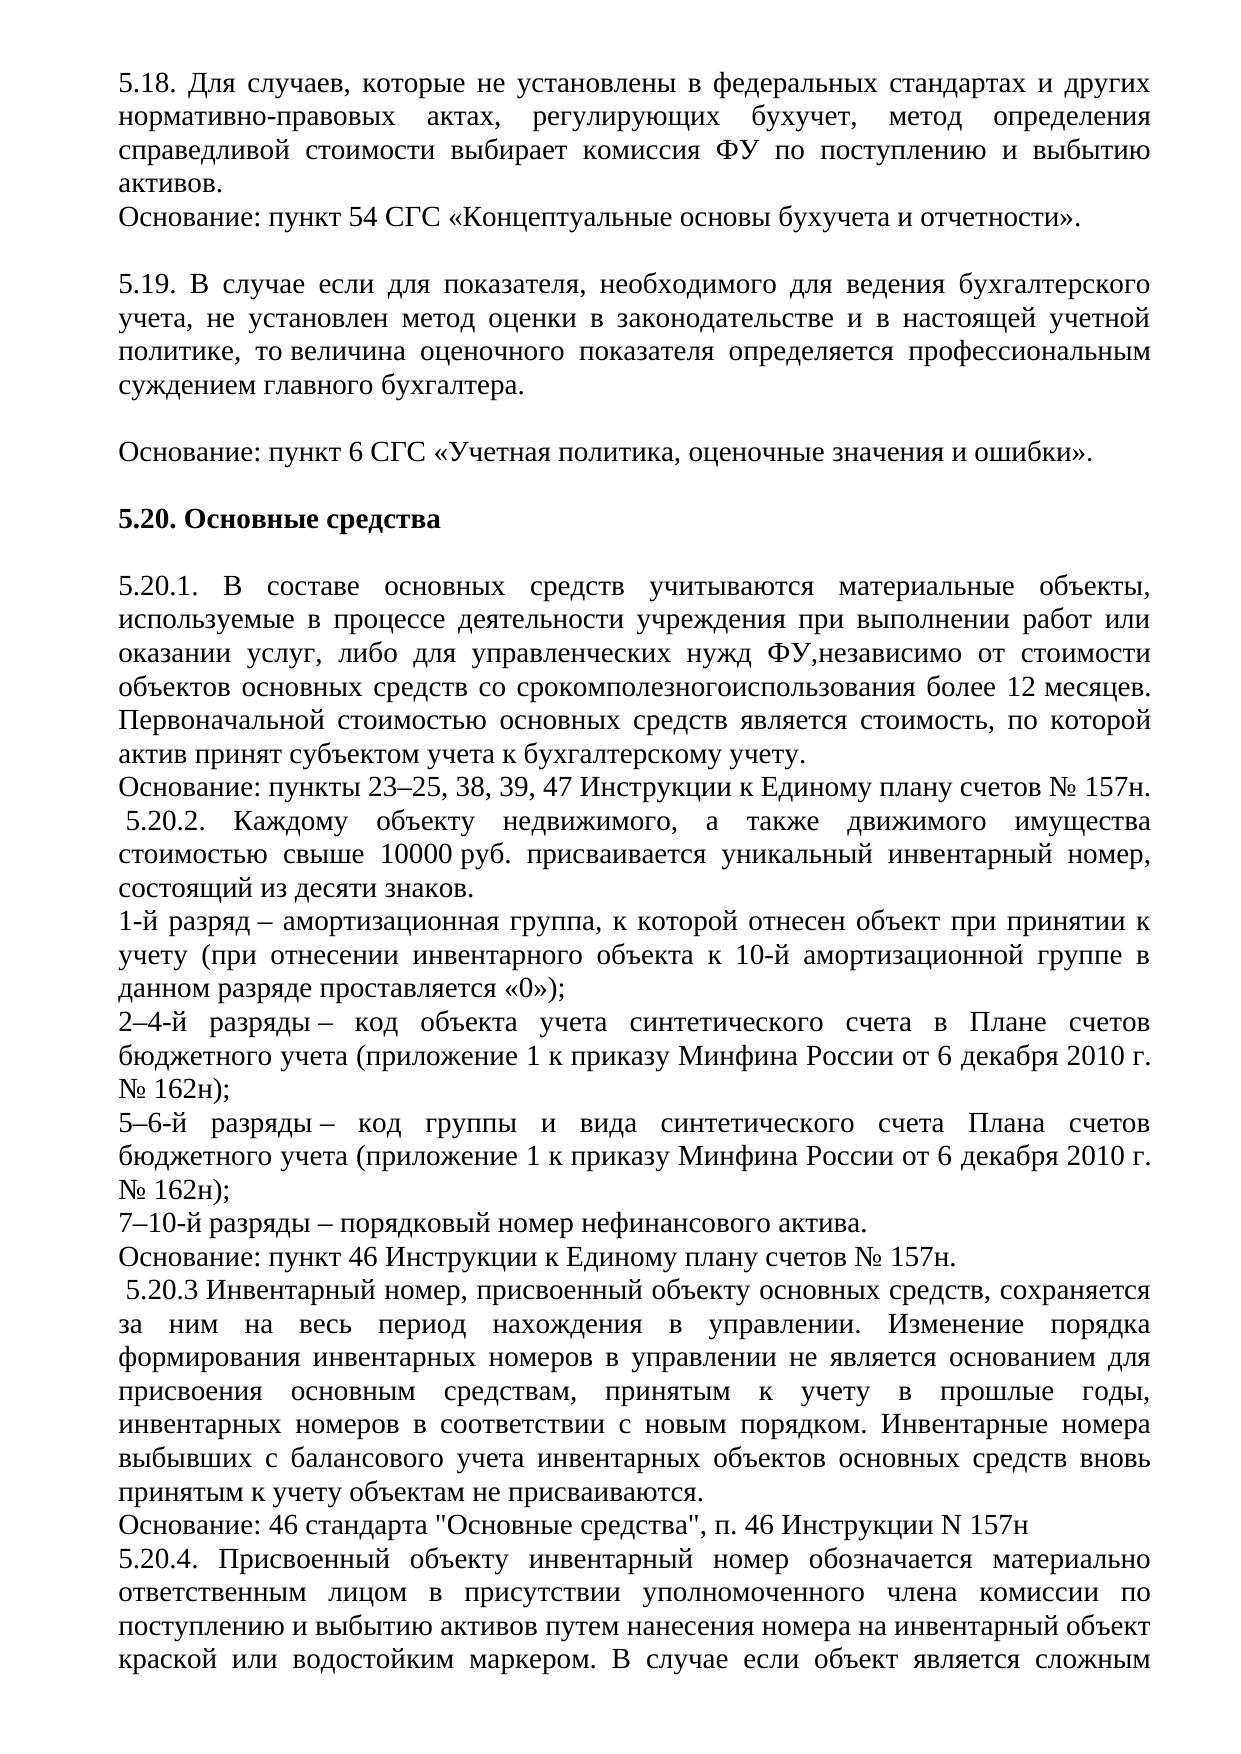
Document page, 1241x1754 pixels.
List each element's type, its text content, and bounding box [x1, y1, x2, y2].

text 5.19. В случае если для показателя, необходимого для ведения бухгалтерского учета, не установлен метод оценки в законодательстве и в настоящей учетной политике, то величина оценочного показателя определяется профессиональным суждением главного бухгалтера. [118, 266, 1152, 400]
text 5–6-й разряды – код группы и вида синтетического счета Плана счетов бюджетного учета (приложение 1 к приказу Минфина России от 6 декабря . № 162н); [118, 1105, 1152, 1205]
text Основание: пункт 46 Инструкции к Единому плану счетов № 157н. [118, 1239, 1152, 1272]
text 5.20. Основные средства [118, 501, 1152, 534]
text 5.20.2. Каждому объекту недвижимого, а также движимого имущества стоимостью свыше 10000 руб. присваивается уникальный инвентарный номер, состоящий из десяти знаков. [118, 803, 1152, 903]
text 7–10-й разряды – порядковый номер нефинансового актива. [118, 1205, 1152, 1239]
text 5.20.1. В составе основных средств учитываются материальные объекты, используемые в процессе деятельности учреждения при выполнении работ или оказании услуг, либо для управленческих нужд ФУ,независимо от стоимости объектов основных средств со срокомполезногоиспользования более 12 месяцев. Первоначальной стоимостью основных средств является стоимость, по которой актив принят субъектом учета к бухгалтерскому учету. [118, 568, 1152, 769]
text 2–4-й разряды – код объекта учета синтетического счета в Плане счетов бюджетного учета (приложение 1 к приказу Минфина России от 6 декабря . № 162н); [118, 1004, 1152, 1105]
text Основание: пункт 6 СГС «Учетная политика, оценочные значения и ошибки». [118, 434, 1152, 467]
text Основание: 46 стандарта "Основные средства", п. 46 Инструкции N 157н [118, 1507, 1152, 1541]
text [118, 1541, 1152, 1675]
text 1-й разряд – амортизационная группа, к которой отнесен объект при принятии к учету (при отнесении инвентарного объекта к 10-й амортизационной группе в данном разряде проставляется «0»); [118, 903, 1152, 1004]
text Основание: пункты 23–25, 38, 39, 47 Инструкции к Единому плану счетов № 157н. [118, 769, 1152, 803]
text 5.18. Для случаев, которые не установлены в федеральных стандартах и других нормативно-правовых актах, регулирующих бухучет, метод определения справедливой стоимости выбирает комиссия ФУ по поступлению и выбытию активов. Основание: пункт 54 СГС «Концептуальные основы бухучета и отчетности». [118, 65, 1152, 233]
text 5.20.3 Инвентарный номер, присвоенный объекту основных средств, сохраняется за ним на весь период нахождения в управлении. Изменение порядка формирования инвентарных номеров в управлении не является основанием для присвоения основным средствам, принятым к учету в прошлые годы, инвентарных номеров в соответствии с новым порядком. Инвентарные номера выбывших с балансового учета инвентарных объектов основных средств вновь принятым к учету объектам не присваиваются. [118, 1272, 1152, 1507]
